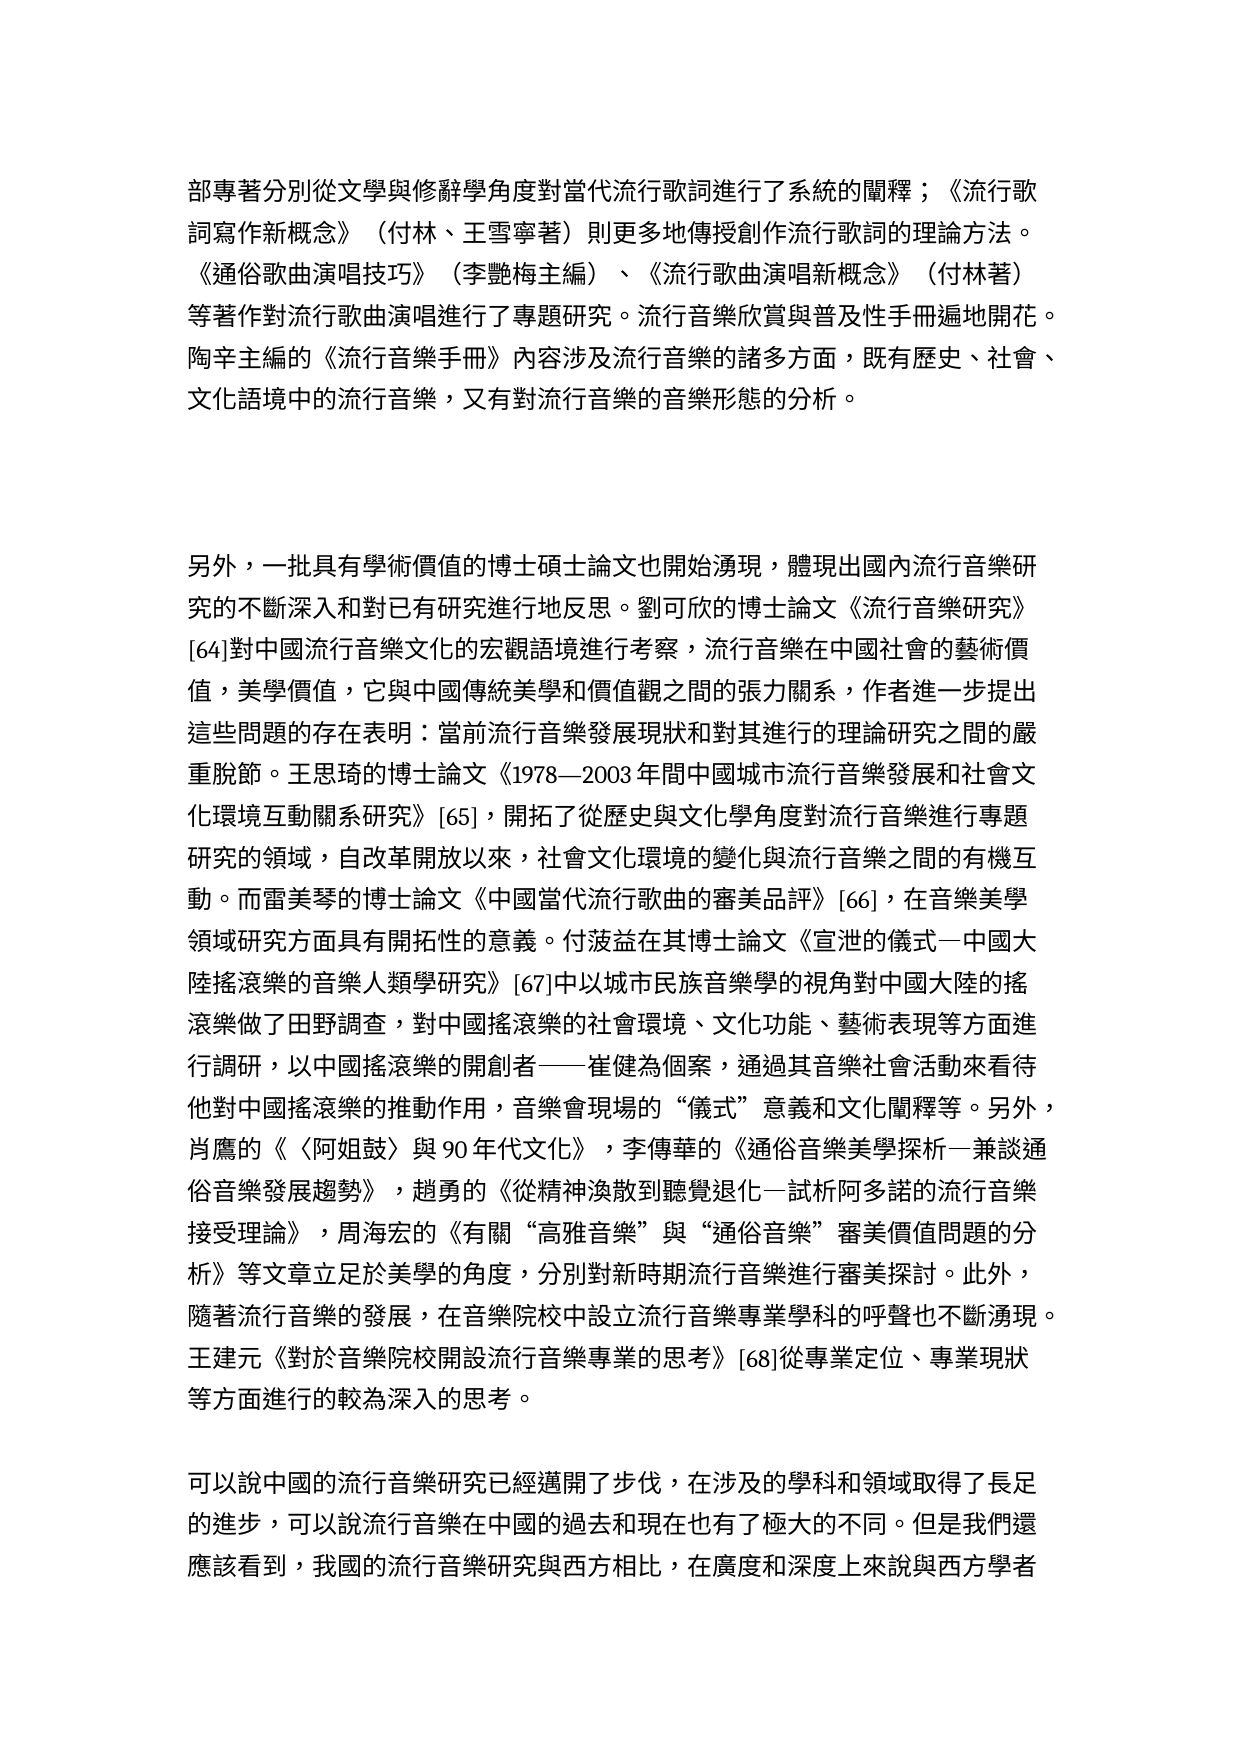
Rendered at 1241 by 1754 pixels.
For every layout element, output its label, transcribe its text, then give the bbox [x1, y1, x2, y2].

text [187, 169, 1053, 419]
text 另外，一批具有學術價值的博士碩士論文也開始湧現，體現出國內流行音樂研究的不斷深入和對已有研究進行地反思。劉可欣的博士論文《流行音樂研究》[64]對中國流行音樂文化的宏觀語境進行考察，流行音樂在中國社會的藝術價值，美學價值，它與中國傳統美學和價值觀之間的張力關系，作者進一步提出這些問題的存在表明：當前流行音樂發展現狀和對其進行的理論研究之間的嚴重脫節。王思琦的博士論文《1978—2003年間中國城市流行音樂發展和社會文化環境互動關系研究》[65]，開拓了從歷史與文化學角度對流行音樂進行專題研究的領域，自改革開放以來，社會文化環境的變化與流行音樂之間的有機互動。而雷美琴的博士論文《中國當代流行歌曲的審美品評》[66]，在音樂美學領域研究方面具有開拓性的意義。付菠益在其博士論文《宣泄的儀式—中國大陸搖滾樂的音樂人類學研究》[67]中以城市民族音樂學的視角對中國大陸的搖滾樂做了田野調查，對中國搖滾樂的社會環境、文化功能、藝術表現等方面進行調研，以中國搖滾樂的開創者——崔健為個案，通過其音樂社會活動來看待他對中國搖滾樂的推動作用，音樂會現場的“儀式”意義和文化闡釋等。另外，肖鷹的《〈阿姐鼓〉與90年代文化》，李傳華的《通俗音樂美學探析—兼談通俗音樂發展趨勢》，趙勇的《從精神渙散到聽覺退化—試析阿多諾的流行音樂接受理論》，周海宏的《有關“高雅音樂”與“通俗音樂”審美價值問題的分析》等文章立足於美學的角度，分別對新時期流行音樂進行審美探討。此外，隨著流行音樂的發展，在音樂院校中設立流行音樂專業學科的呼聲也不斷湧現。王建元《對於音樂院校開設流行音樂專業的思考》[68]從專業定位、專業現狀等方面進行的較為深入的思考。 [187, 544, 1053, 1419]
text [187, 1460, 1053, 1585]
